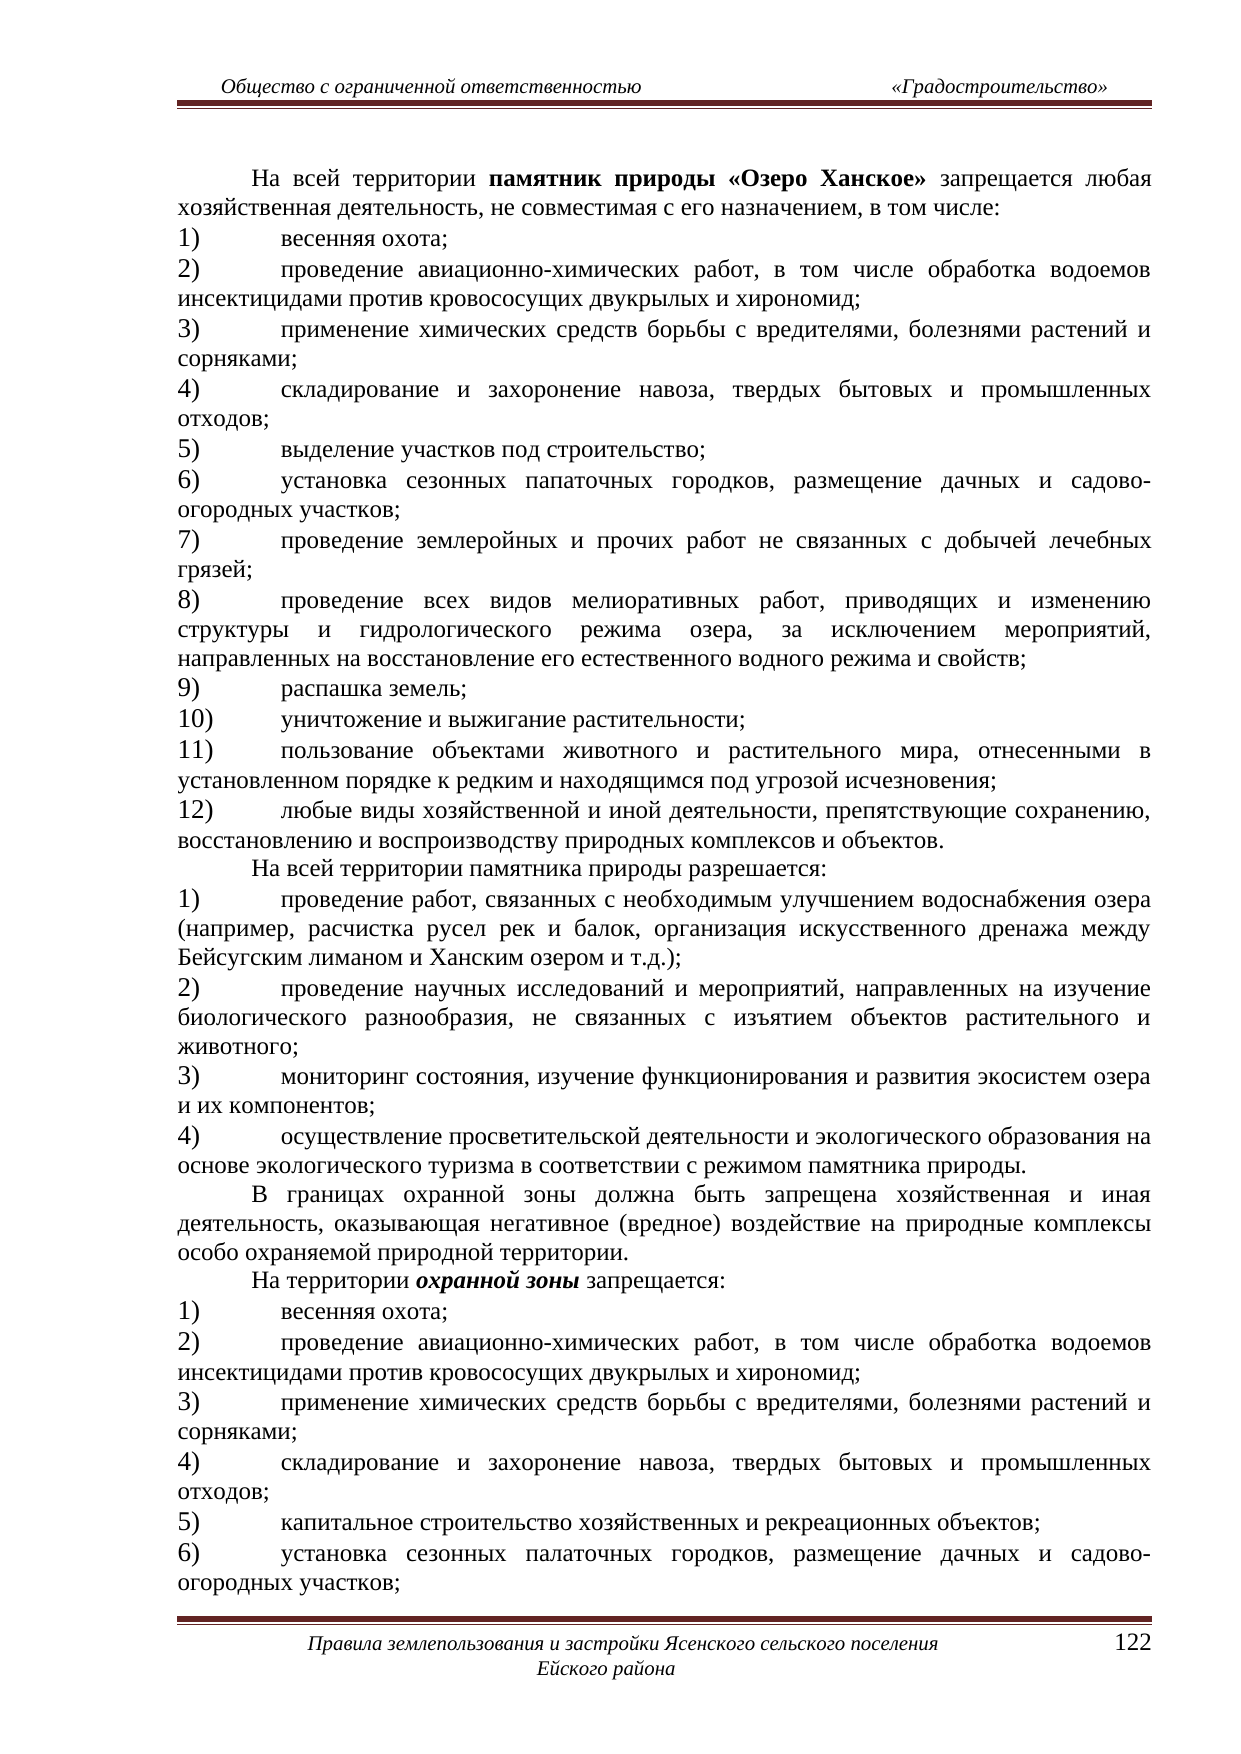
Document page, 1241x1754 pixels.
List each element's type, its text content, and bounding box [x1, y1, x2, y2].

list проведение авиационно-химических работ, в том числе обработка водоемов инсектицидами против кровососущих двукрылых и хирономид; [177, 1325, 1152, 1385]
list проведение землеройных и прочих работ не связанных с добычей лечебных грязей; [177, 523, 1152, 583]
list пользование объектами животного и растительного мира, отнесенными в установленном порядке к редким и находящимся под угрозой исчезновения; [177, 734, 1152, 793]
list складирование и захоронение навоза, твердых бытовых и промышленных отходов; [177, 1445, 1152, 1505]
list проведение научных исследований и мероприятий, направленных на изучение биологического разнообразия, не связанных с изъятием объектов растительного и животного; [177, 971, 1152, 1059]
list выделение участков под строительство; [177, 432, 1152, 463]
list проведение авиационно-химических работ, в том числе обработка водоемов инсектицидами против кровососущих двукрылых и хирономид; [177, 252, 1152, 312]
list распашка земель; [177, 671, 1152, 702]
list осуществление просветительской деятельности и экологического образования на основе экологического туризма в соответствии с режимом памятника природы. [177, 1119, 1152, 1179]
list весенняя охота; [177, 221, 1152, 252]
text На территории охранной зоны запрещается: [580, 1266, 1152, 1294]
list капитальное строительство хозяйственных и рекреационных объектов; [177, 1505, 1152, 1536]
list уничтожение и выжигание растительности; [177, 702, 1152, 734]
text На всей территории памятник природы «Озеро Ханское» запрещается любая хозяйственная деятельность, не совместимая с его назначением, в том числе: [177, 163, 1152, 221]
list мониторинг состояния, изучение функционирования и развития экосистем озера и их компонентов; [177, 1059, 1152, 1119]
list складирование и захоронение навоза, твердых бытовых и промышленных отходов; [177, 372, 1152, 432]
list весенняя охота; [177, 1294, 1152, 1325]
text На всей территории памятника природы разрешается: [177, 853, 1152, 882]
list проведение всех видов мелиоративных работ, приводящих и изменению структуры и гидрологического режима озера, за исключением мероприятий, направленных на восстановление его естественного водного режима и свойств; [177, 583, 1152, 671]
text На территории охранной зоны запрещается: [177, 1266, 416, 1294]
list любые виды хозяйственной и иной деятельности, препятствующие сохранению, восстановлению и воспроизводству природных комплексов и объектов. [177, 793, 1152, 853]
list применение химических средств борьбы с вредителями, болезнями растений и сорняками; [177, 1385, 1152, 1445]
list проведение работ, связанных с необходимым улучшением водоснабжения озера (например, расчистка русел рек и балок, организация искусственного дренажа между Бейсугским лиманом и Ханским озером и т.д.); [177, 882, 1152, 971]
text В границах охранной зоны должна быть запрещена хозяйственная и иная деятельность, оказывающая негативное (вредное) воздействие на природные комплексы особо охраняемой природной территории. [177, 1179, 1152, 1266]
list применение химических средств борьбы с вредителями, болезнями растений и сорняками; [177, 312, 1152, 372]
list установка сезонных палаточных городков, размещение дачных и садово-огородных участков; [177, 1536, 1152, 1596]
list установка сезонных папаточных городков, размещение дачных и садово-огородных участков; [177, 463, 1152, 523]
